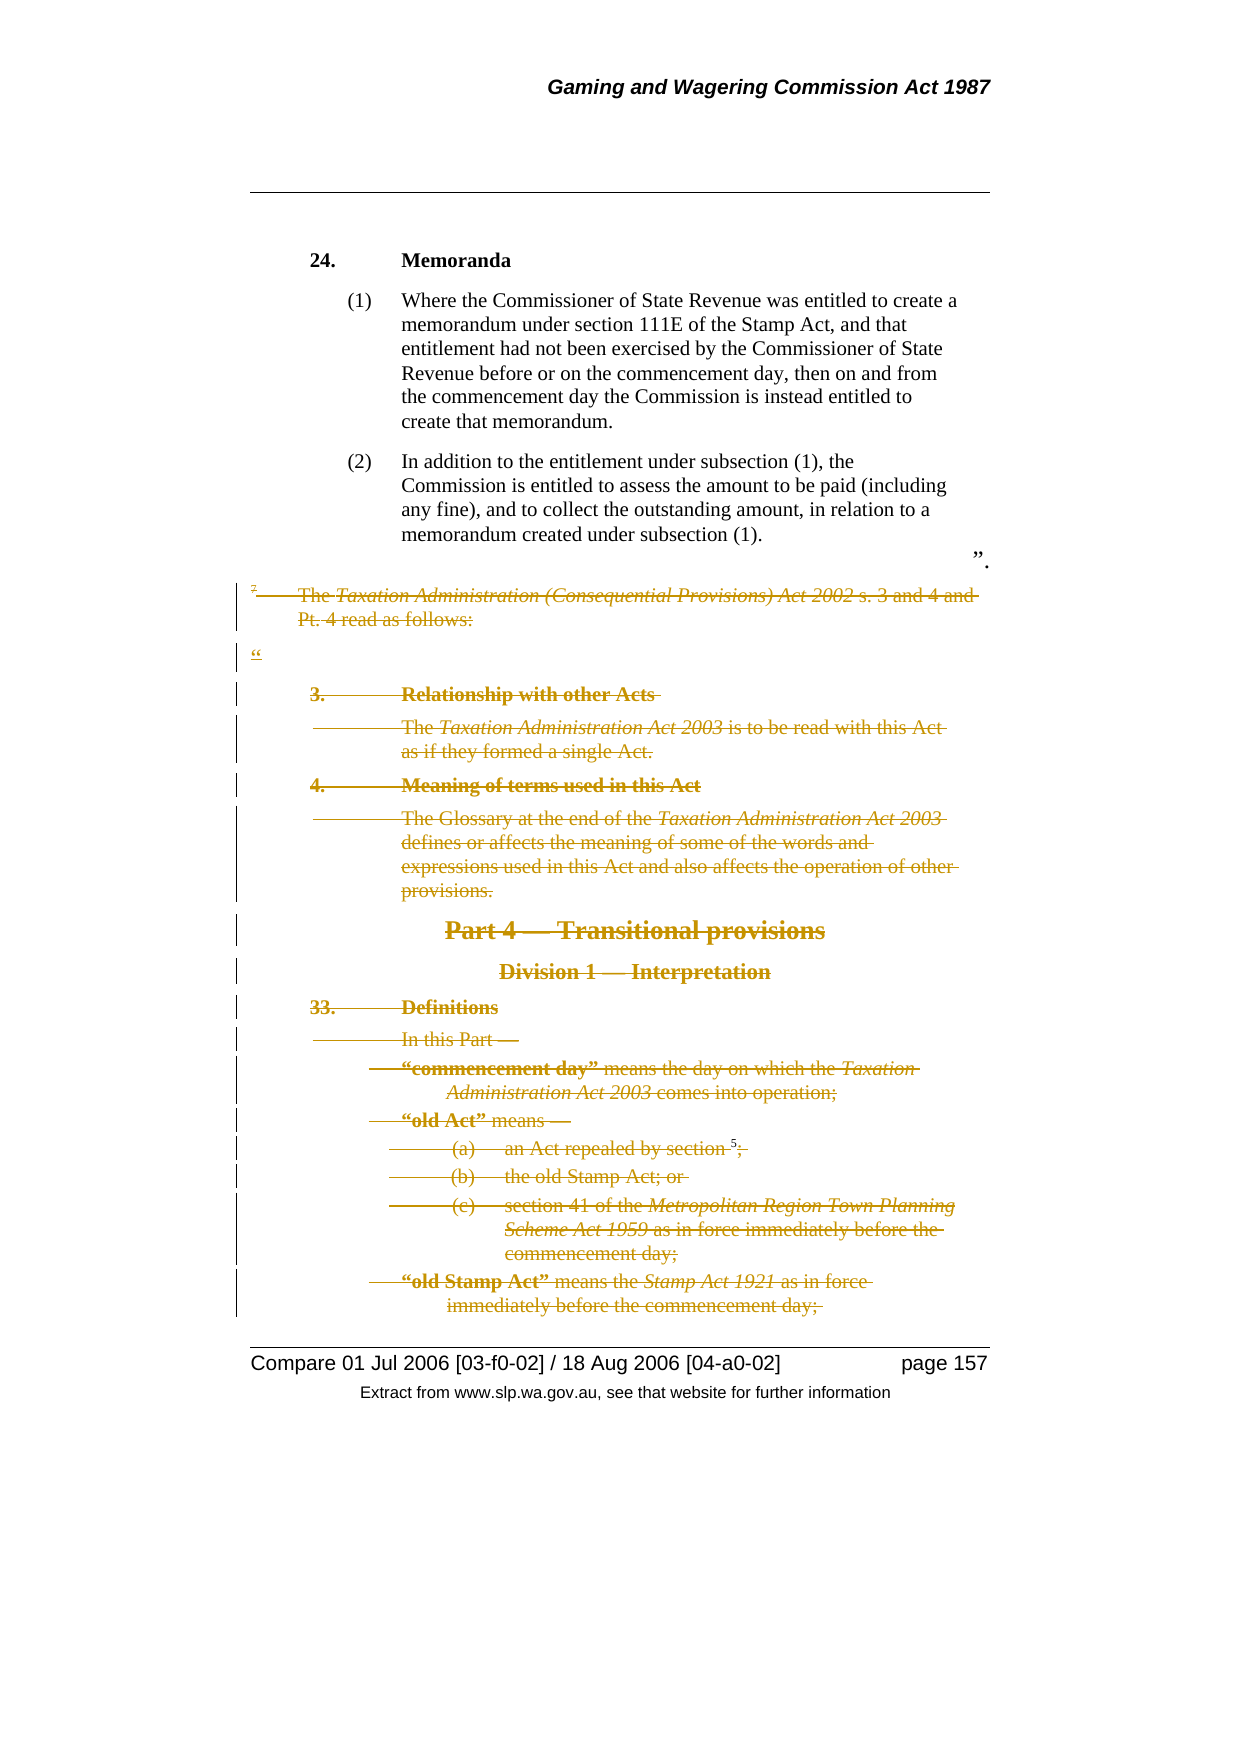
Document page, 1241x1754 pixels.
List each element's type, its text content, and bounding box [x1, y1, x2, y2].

text ”. [250, 546, 990, 574]
text (1) Where the Commissioner of State Revenue was entitled to create a memorandum under section 111E of the Stamp Act, and that entitlement had not been exercised by the Commissioner of State Revenue before or on the commencement day, then on and from the commencement day the Commission is instead entitled to create that memorandum. [312, 288, 960, 433]
subtitle 24. Memoranda [309, 247, 960, 272]
text 5 [389, 1136, 960, 1160]
text (2) In addition to the entitlement under subsection (1), the Commission is entitled to assess the amount to be paid (including any fine), and to collect the outstanding amount, in relation to a memorandum created under subsection (1). [312, 449, 960, 546]
